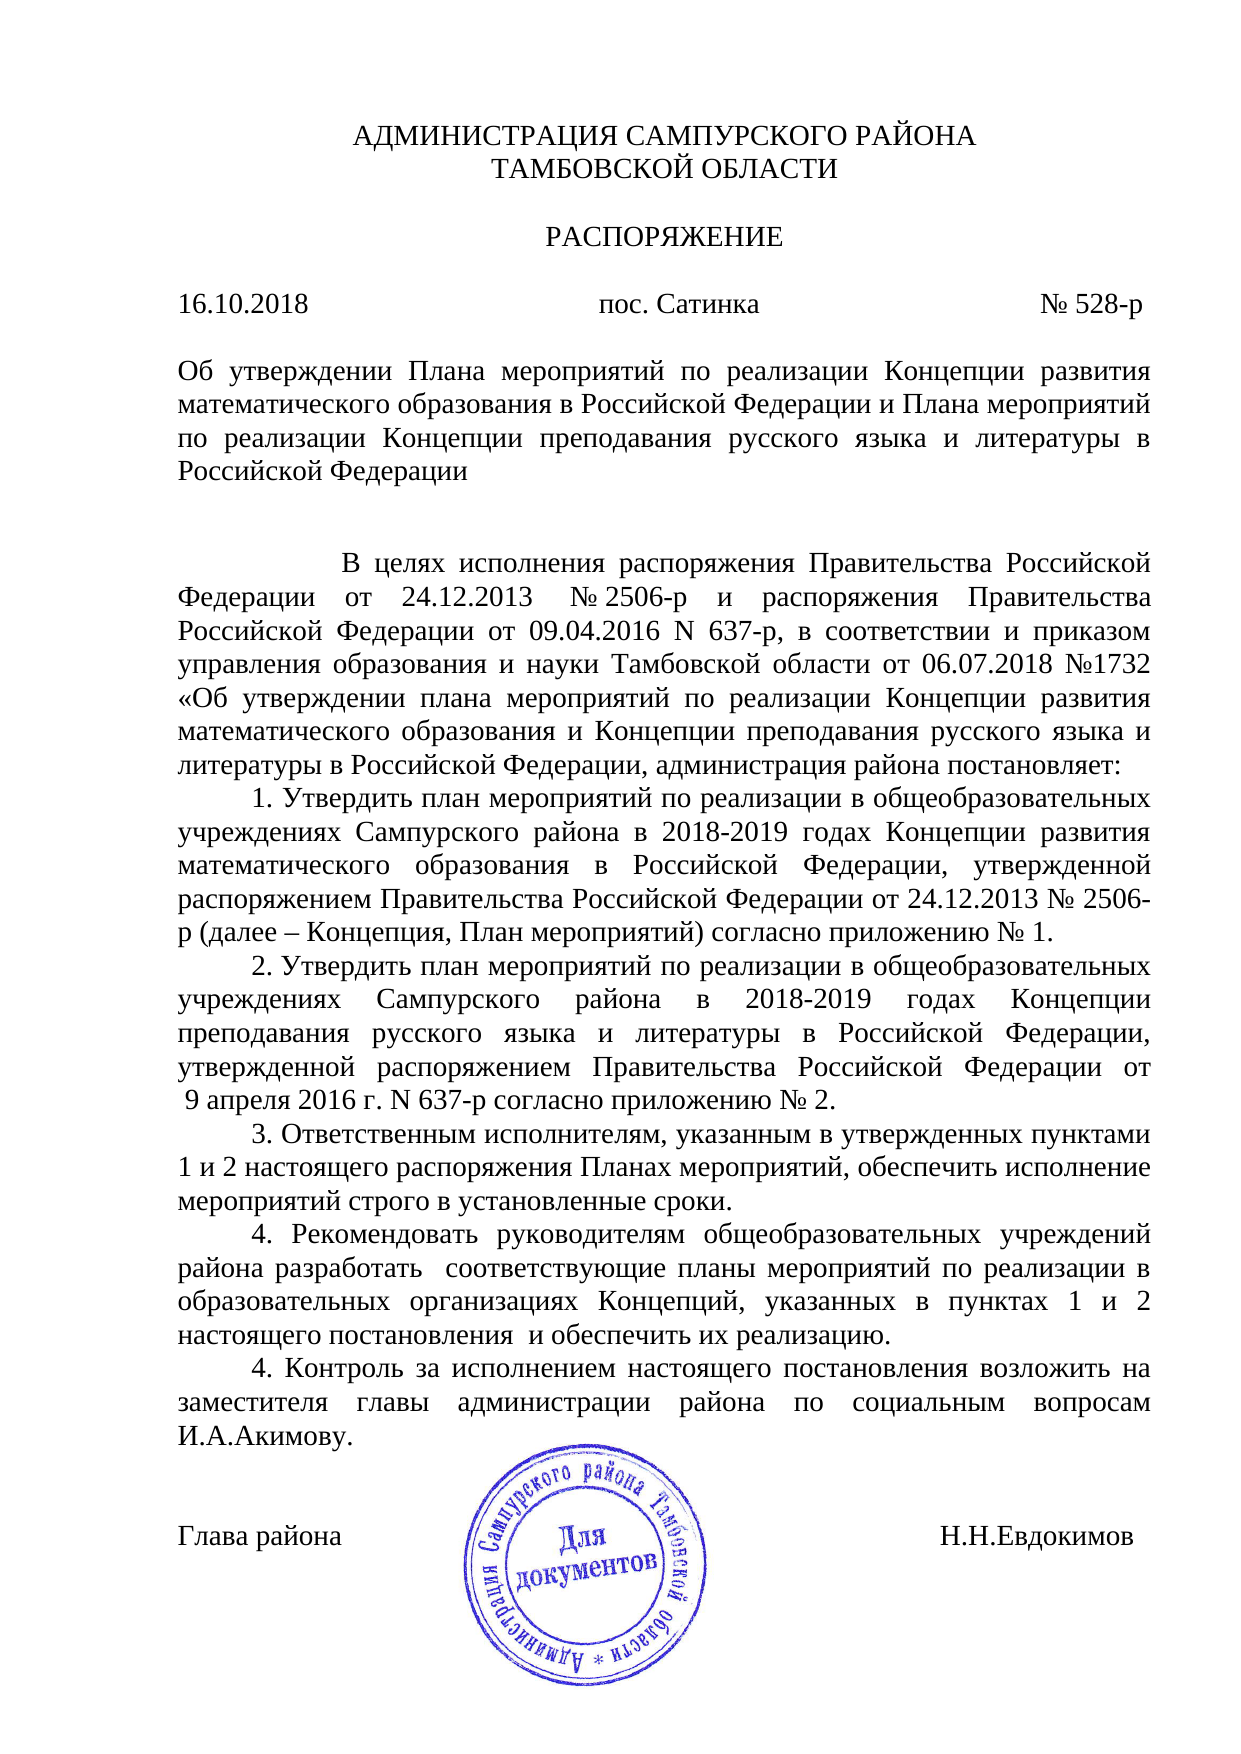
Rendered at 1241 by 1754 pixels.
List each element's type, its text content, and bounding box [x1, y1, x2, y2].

text 3. Ответственным исполнителям, указанным в утвержденных пунктами 1 и 2 настоящего распоряжения Планах мероприятий, обеспечить исполнение мероприятий строго в установленные сроки. [177, 1116, 1152, 1216]
text 16.10.2018 пос. Сатинка № 528-р [177, 286, 1152, 319]
text РАСПОРЯЖЕНИЕ [177, 219, 1152, 252]
text АДМИНИСТРАЦИЯ САМПУРСКОГО РАЙОНА [177, 118, 1152, 152]
text Глава района Н.Н.Евдокимов [177, 1518, 1152, 1552]
text 1. Утвердить план мероприятий по реализации в общеобразовательных учреждениях Сампурского района в 2018-2019 годах Концепции развития математического образования в Российской Федерации, утвержденной распоряжением Правительства Российской Федерации от 24.12.2013 № 2506-р (далее – Концепция, План мероприятий) согласно приложению № 1. [177, 780, 1152, 948]
text Об утверждении Плана мероприятий по реализации Концепции развития математического образования в Российской Федерации и Плана мероприятий по реализации Концепции преподавания русского языка и литературы в Российской Федерации [177, 353, 1152, 487]
text 4. Рекомендовать руководителям общеобразовательных учреждений района разработать соответствующие планы мероприятий по реализации в образовательных организациях Концепций, указанных в пунктах 1 и 2 настоящего постановления и обеспечить их реализацию. [177, 1216, 1152, 1351]
text 4. Контроль за исполнением настоящего постановления возложить на заместителя главы администрации района по социальным вопросам И.А.Акимову. [177, 1351, 1152, 1451]
text В целях исполнения распоряжения Правительства Российской Федерации от 24.12.2013 № 2506-р и распоряжения Правительства Российской Федерации от 09.04.2016 N 637-р, в соответствии и приказом управления образования и науки Тамбовской области от 06.07.2018 №1732 «Об утверждении плана мероприятий по реализации Концепции развития математического образования и Концепции преподавания русского языка и литературы в Российской Федерации, администрация района постановляет: [177, 546, 1152, 780]
text 2. Утвердить план мероприятий по реализации в общеобразовательных учреждениях Сампурского района в 2018-2019 годах Концепции преподавания русского языка и литературы в Российской Федерации, утвержденной распоряжением Правительства Российской Федерации от 9 апреля 2016 г. N 637-р согласно приложению № 2. [177, 948, 1152, 1116]
text ТАМБОВСКОЙ ОБЛАСТИ [177, 152, 1152, 185]
